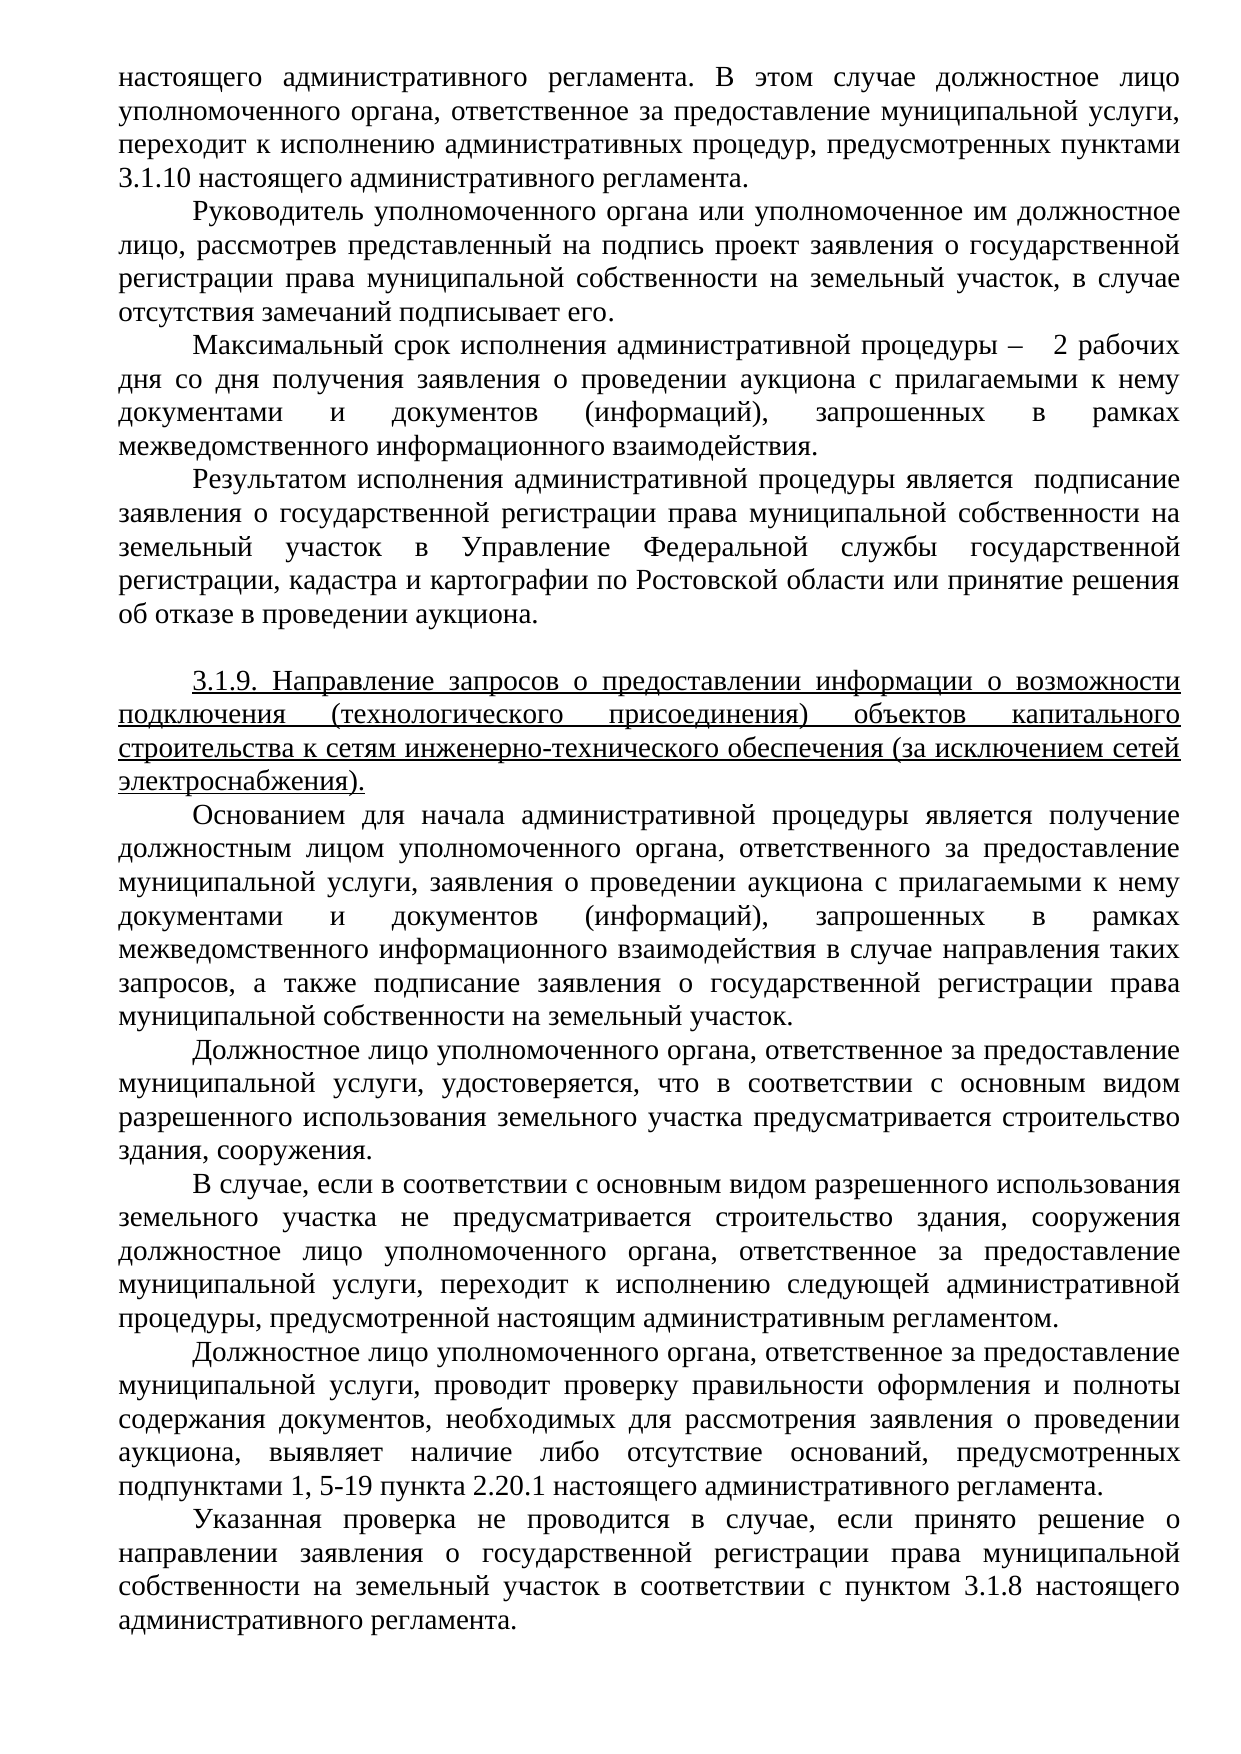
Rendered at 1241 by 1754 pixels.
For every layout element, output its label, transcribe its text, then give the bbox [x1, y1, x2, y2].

text Указанная проверка не проводится в случае, если принято решение о направлении заявления о государственной регистрации права муниципальной собственности на земельный участок в соответствии с пунктом 3.1.8 настоящего административного регламента. [118, 1501, 1181, 1636]
text Руководитель уполномоченного органа или уполномоченное им должностное лицо, рассмотрев представленный на подпись проект заявления о государственной регистрации права муниципальной собственности на земельный участок, в случае отсутствия замечаний подписывает его. [118, 193, 1181, 327]
text Должностное лицо уполномоченного органа, ответственное за предоставление муниципальной услуги, проводит проверку правильности оформления и полноты содержания документов, необходимых для рассмотрения заявления о проведении аукциона, выявляет наличие либо отсутствие оснований, предусмотренных подпунктами 1, 5-19 пункта 2.20.1 настоящего административного регламента. [118, 1334, 1181, 1501]
text Результатом исполнения административной процедуры является подписание заявления о государственной регистрации права муниципальной собственности на земельный участок в Управление Федеральной службы государственной регистрации, кадастра и картографии по Ростовской области или принятие решения об отказе в проведении аукциона. [118, 462, 1181, 629]
text В случае, если в соответствии с основным видом разрешенного использования земельного участка не предусматривается строительство здания, сооружения должностное лицо уполномоченного органа, ответственное за предоставление муниципальной услуги, переходит к исполнению следующей административной процедуры, предусмотренной настоящим административным регламентом. [118, 1166, 1181, 1334]
text Максимальный срок исполнения административной процедуры – 2 рабочих дня со дня получения заявления о проведении аукциона с прилагаемыми к нему документами и документов (информаций), запрошенных в рамках межведомственного информационного взаимодействия. [118, 327, 1181, 462]
text Основанием для начала административной процедуры является получение должностным лицом уполномоченного органа, ответственного за предоставление муниципальной услуги, заявления о проведении аукциона с прилагаемыми к нему документами и документов (информаций), запрошенных в рамках межведомственного информационного взаимодействия в случае направления таких запросов, а также подписание заявления о государственной регистрации права муниципальной собственности на земельный участок. [118, 797, 1181, 1032]
text 3.1.9. Направление запросов о предоставлении информации о возможности подключения (технологического присоединения) объектов капитального строительства к сетям инженерно-технического обеспечения (за исключением сетей электроснабжения). [118, 663, 1181, 725]
text 3.1.9. Направление запросов о предоставлении информации о возможности подключения (технологического присоединения) объектов капитального строительства к сетям инженерно-технического обеспечения (за исключением сетей электроснабжения). [118, 761, 1181, 797]
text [118, 59, 1181, 193]
text 3.1.9. Направление запросов о предоставлении информации о возможности подключения (технологического присоединения) объектов капитального строительства к сетям инженерно-технического обеспечения (за исключением сетей электроснабжения). [118, 727, 1181, 759]
text Должностное лицо уполномоченного органа, ответственное за предоставление муниципальной услуги, удостоверяется, что в соответствии с основным видом разрешенного использования земельного участка предусматривается строительство здания, сооружения. [118, 1032, 1181, 1166]
